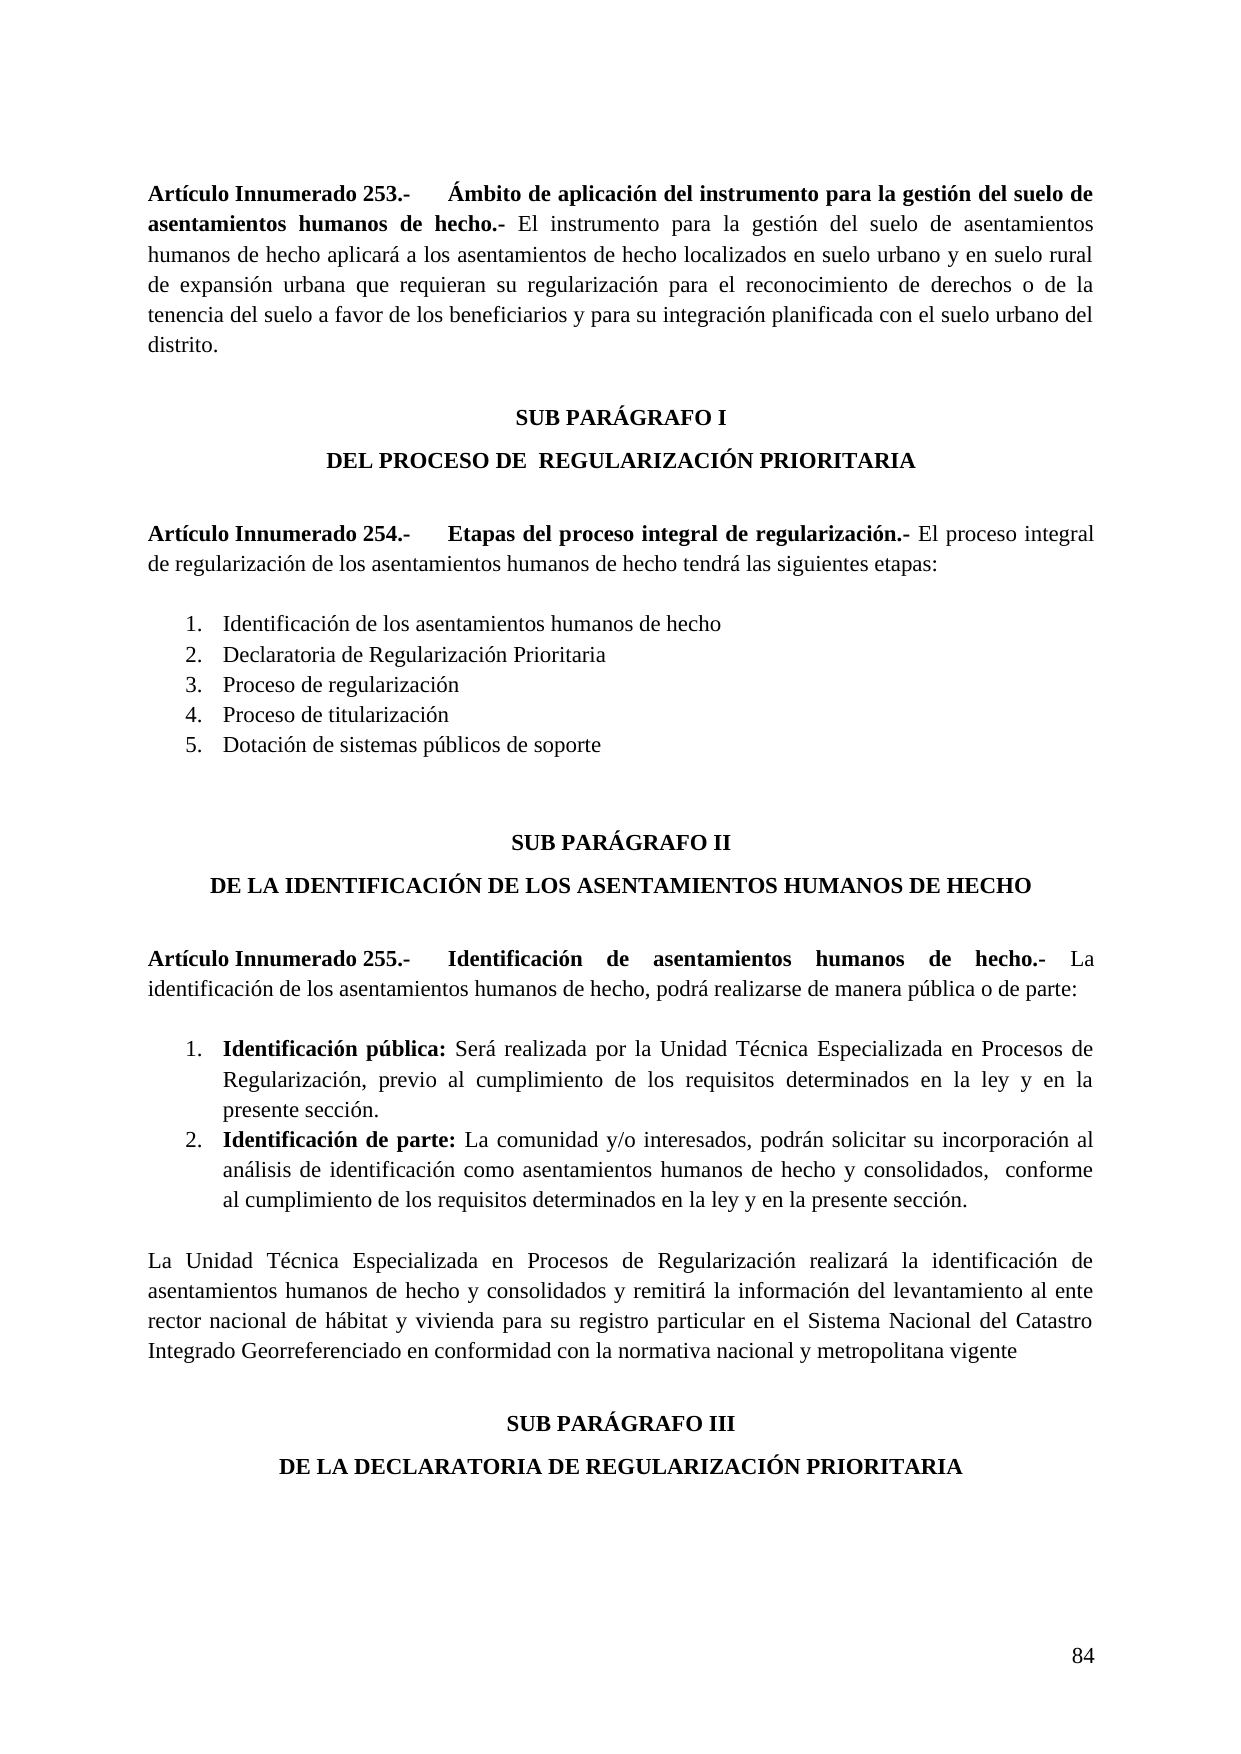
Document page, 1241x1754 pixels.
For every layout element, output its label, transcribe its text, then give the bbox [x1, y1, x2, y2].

list Identificación de parte: La comunidad y/o interesados, podrán solicitar su incorporación al análisis de identificación como asentamientos humanos de hecho y consolidados, conforme al cumplimiento de los requisitos determinados en la ley y en la presente sección. [185, 1126, 1094, 1213]
list Proceso de titularización [185, 701, 1094, 727]
text SUB PARÁGRAFO II [148, 829, 1094, 856]
list Declaratoria de Regularización Prioritaria [185, 641, 1094, 667]
list Etapas del proceso integral de regularización.- El proceso integral de regularización de los asentamientos humanos de hecho tendrá las siguientes etapas: [148, 520, 1094, 576]
text La Unidad Técnica Especializada en Procesos de Regularización realizará la identificación de asentamientos humanos de hecho y consolidados y remitirá la información del levantamiento al ente rector nacional de hábitat y vivienda para su registro particular en el Sistema Nacional del Catastro Integrado Georreferenciado en conformidad con la normativa nacional y metropolitana vigente [148, 1247, 1094, 1364]
text DE LA DECLARATORIA DE REGULARIZACIÓN PRIORITARIA [148, 1453, 1094, 1479]
list Dotación de sistemas públicos de soporte [185, 731, 1094, 758]
text DE LA IDENTIFICACIÓN DE LOS ASENTAMIENTOS HUMANOS DE HECHO [148, 872, 1094, 898]
list Identificación pública: Será realizada por la Unidad Técnica Especializada en Procesos de Regularización, previo al cumplimiento de los requisitos determinados en la ley y en la presente sección. [185, 1035, 1094, 1122]
text DEL PROCESO DE REGULARIZACIÓN PRIORITARIA [148, 447, 1094, 473]
list Identificación de los asentamientos humanos de hecho [185, 610, 1094, 637]
list Identificación de asentamientos humanos de hecho.- La identificación de los asentamientos humanos de hecho, podrá realizarse de manera pública o de parte: [148, 945, 1094, 1001]
list Ámbito de aplicación del instrumento para la gestión del suelo de asentamientos humanos de hecho.- El instrumento para la gestión del suelo de asentamientos humanos de hecho aplicará a los asentamientos de hecho localizados en suelo urbano y en suelo rural de expansión urbana que requieran su regularización para el reconocimiento de derechos o de la tenencia del suelo a favor de los beneficiarios y para su integración planificada con el suelo urbano del distrito. [148, 180, 1094, 358]
text SUB PARÁGRAFO I [148, 404, 1094, 431]
text SUB PARÁGRAFO III [148, 1410, 1094, 1437]
list Proceso de regularización [185, 671, 1094, 697]
